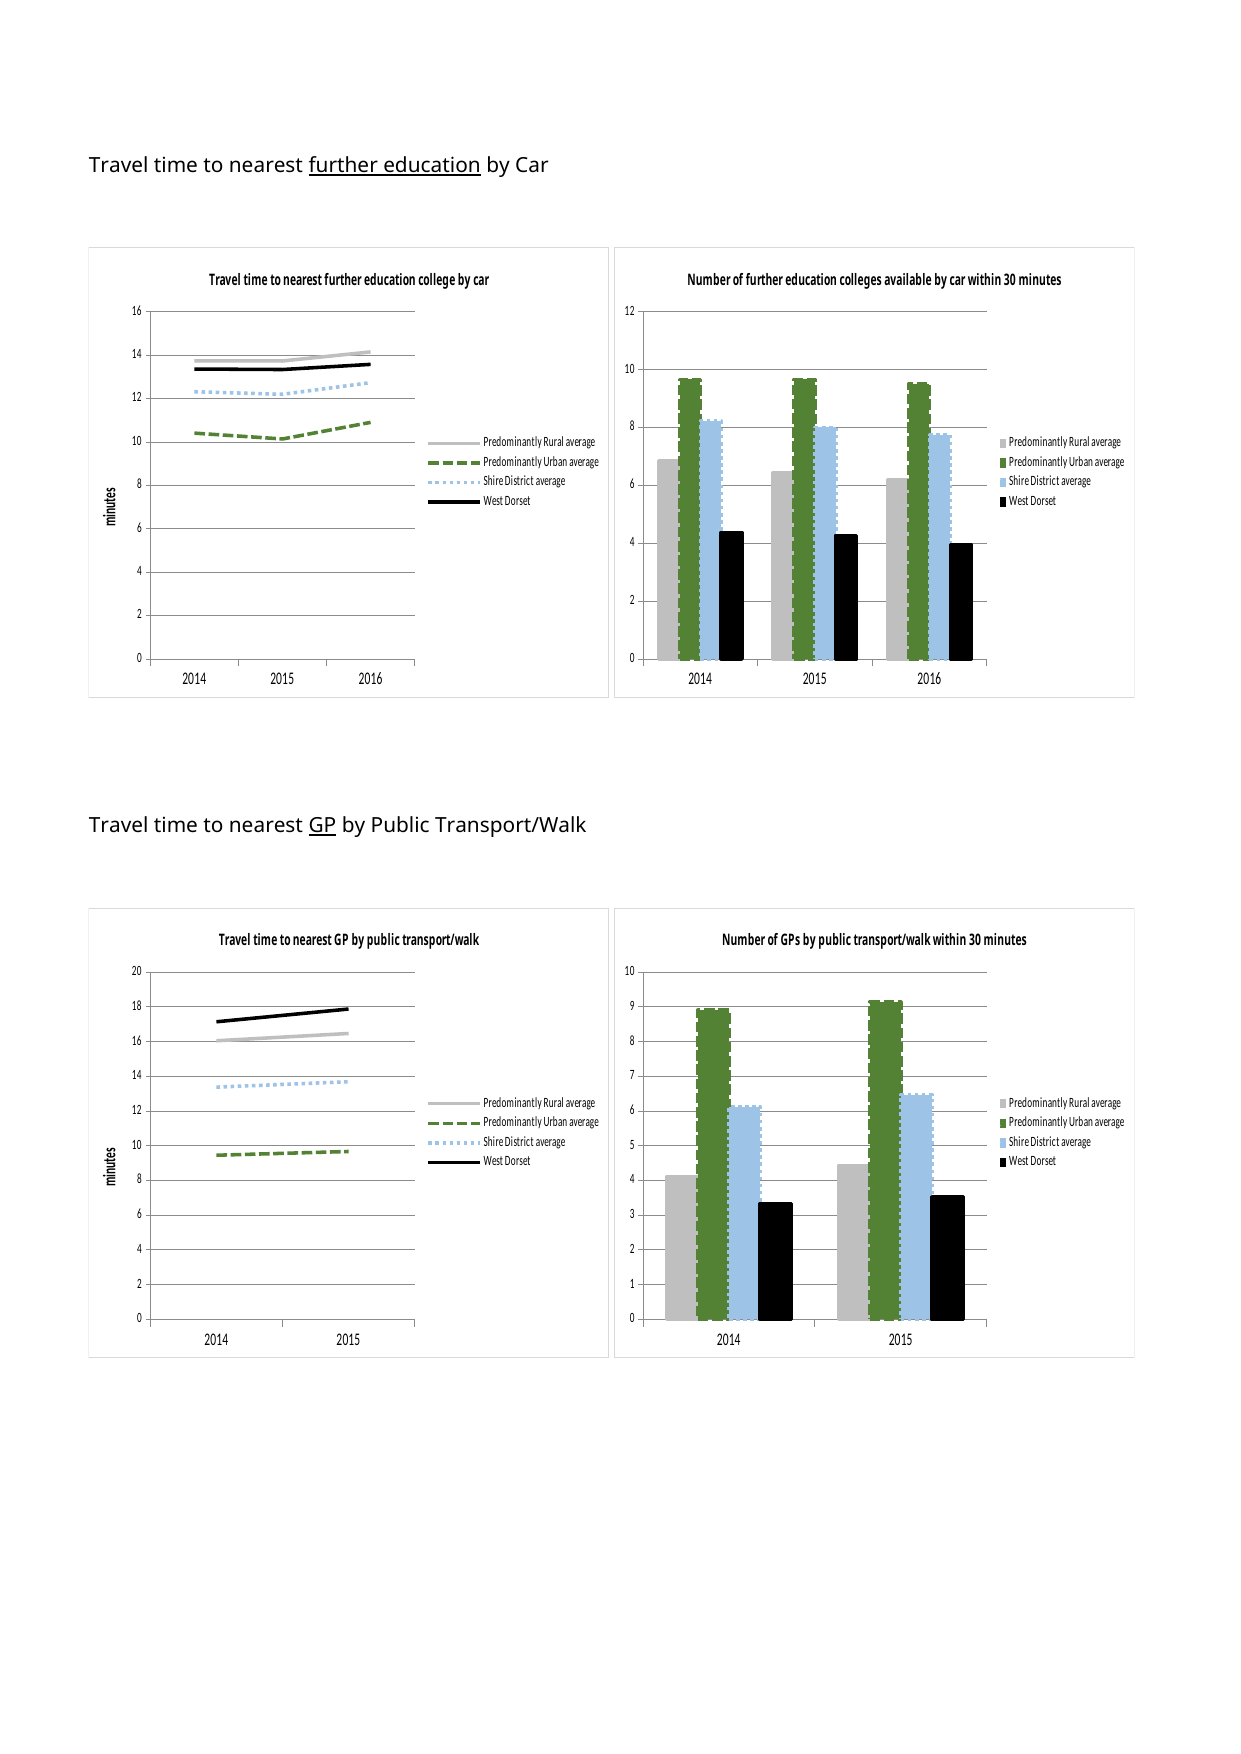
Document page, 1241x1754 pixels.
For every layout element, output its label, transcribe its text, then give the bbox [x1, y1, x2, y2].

text Travel time to nearest GP by Public Transport/Walk [89, 810, 1152, 839]
text Travel time to nearest further education by Car [89, 150, 1152, 178]
